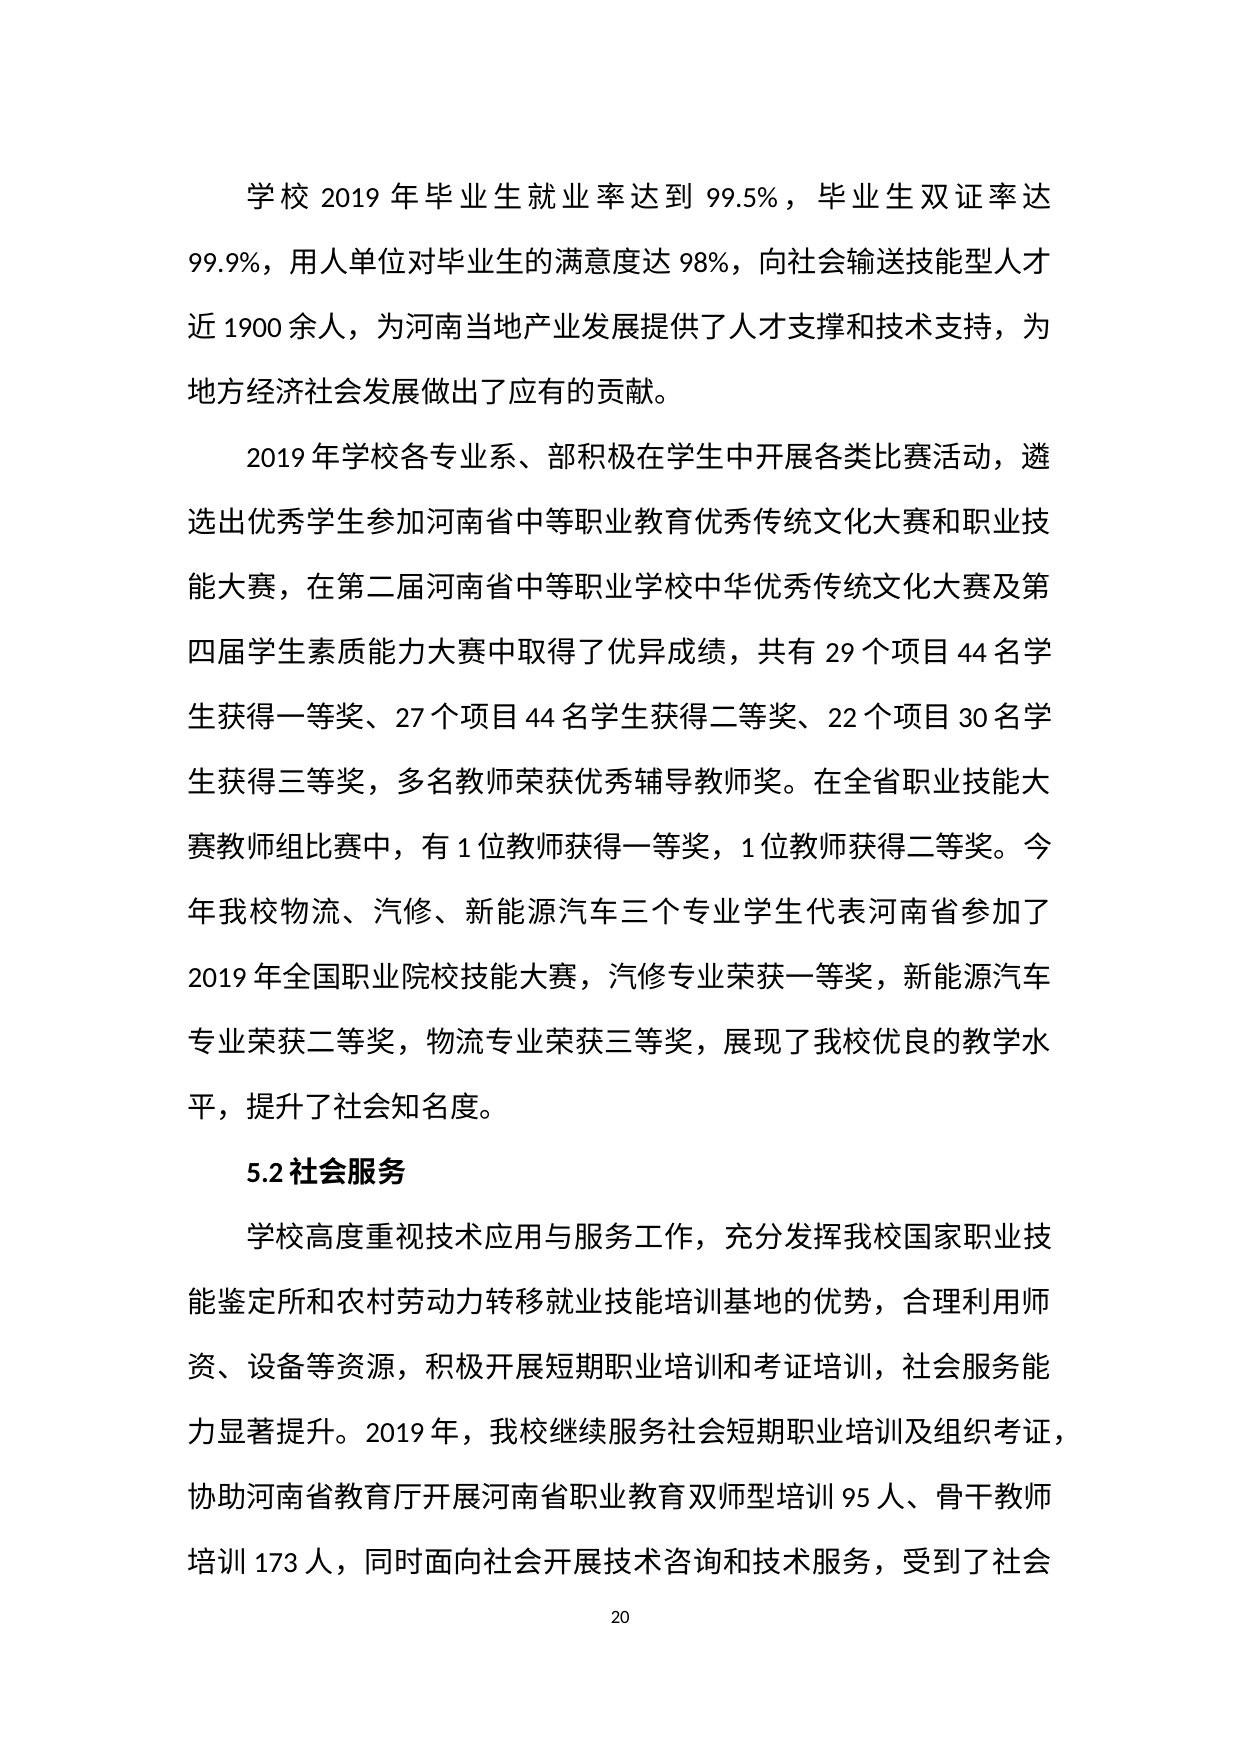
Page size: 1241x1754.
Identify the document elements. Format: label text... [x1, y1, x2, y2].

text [187, 1202, 1053, 1592]
text 5.2社会服务 [187, 1137, 1053, 1202]
text 学校2019年毕业生就业率达到99.5%，毕业生双证率达99.9%，用人单位对毕业生的满意度达98%，向社会输送技能型人才近1900余人，为河南当地产业发展提供了人才支撑和技术支持，为地方经济社会发展做出了应有的贡献。 [187, 162, 1053, 422]
text 2019年学校各专业系、部积极在学生中开展各类比赛活动，遴选出优秀学生参加河南省中等职业教育优秀传统文化大赛和职业技能大赛，在第二届河南省中等职业学校中华优秀传统文化大赛及第四届学生素质能力大赛中取得了优异成绩，共有29个项目44名学生获得一等奖、27个项目44名学生获得二等奖、22个项目30名学生获得三等奖，多名教师荣获优秀辅导教师奖。在全省职业技能大赛教师组比赛中，有1位教师获得一等奖，1位教师获得二等奖。今年我校物流、汽修、新能源汽车三个专业学生代表河南省参加了2019年全国职业院校技能大赛，汽修专业荣获一等奖，新能源汽车专业荣获二等奖，物流专业荣获三等奖，展现了我校优良的教学水平，提升了社会知名度。 [187, 422, 1053, 1137]
